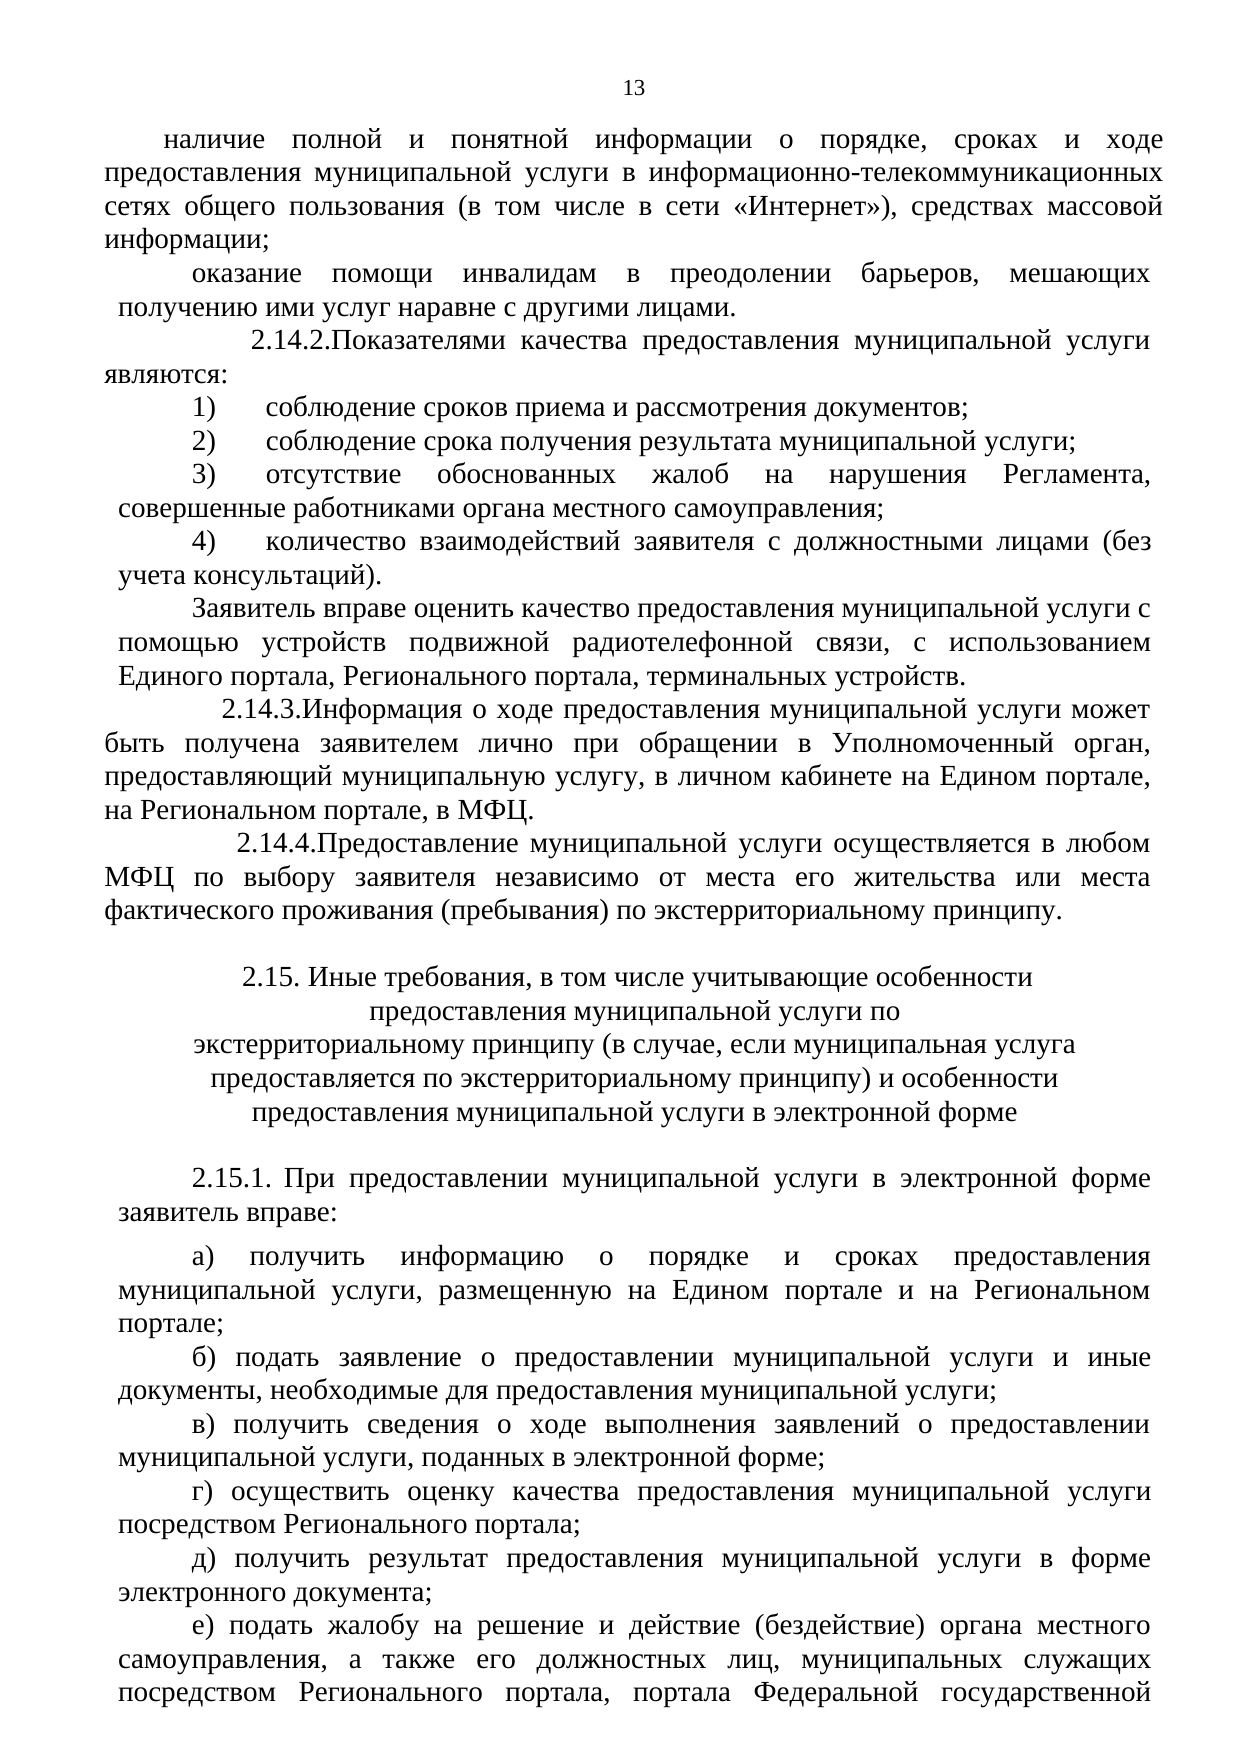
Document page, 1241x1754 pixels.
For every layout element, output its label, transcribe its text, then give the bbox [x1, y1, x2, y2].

text б) подать заявление о предоставлении муниципальной услуги и иные документы, необходимые для предоставления муниципальной услуги; [118, 1339, 1152, 1406]
text оказание помощи инвалидам в преодолении барьеров, мешающих получению ими услуг наравне с другими лицами. [118, 255, 1151, 322]
list соблюдение срока получения результата муниципальной услуги; [118, 423, 1152, 456]
list количество взаимодействий заявителя с должностными лицами (без учета консультаций). [118, 523, 1152, 591]
list отсутствие обоснованных жалоб на нарушения Регламента, совершенные работниками органа местного самоуправления; [118, 456, 1152, 523]
text а) получить информацию о порядке и сроках предоставления муниципальной услуги, размещенную на Едином портале и на Региональном портале; [118, 1238, 1152, 1339]
text Заявитель вправе оценить качество предоставления муниципальной услуги с помощью устройств подвижной радиотелефонной связи, с использованием Единого портала, Регионального портала, терминальных устройств. [118, 591, 1152, 691]
list При предоставлении муниципальной услуги в электронной форме заявитель вправе: [118, 1161, 1152, 1228]
text 2.14.4.Предоставление муниципальной услуги осуществляется в любом МФЦ по выбору заявителя независимо от места его жительства или места фактического проживания (пребывания) по экстерриториальному принципу. [104, 825, 1152, 926]
list соблюдение сроков приема и рассмотрения документов; [192, 389, 1169, 423]
text д) получить результат предоставления муниципальной услуги в форме электронного документа; [118, 1540, 1152, 1607]
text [118, 1607, 1152, 1708]
text г) осуществить оценку качества предоставления муниципальной услуги посредством Регионального портала; [118, 1473, 1152, 1540]
text 2.14.3.Информация о ходе предоставления муниципальной услуги может быть получена заявителем лично при обращении в Уполномоченный орган, предоставляющий муниципальную услугу, в личном кабинете на Едином портале, на Региональном портале, в МФЦ. [104, 691, 1152, 825]
text 2.14.2.Показателями качества предоставления муниципальной услуги являются: [104, 322, 1152, 389]
text экстерриториальному принципу (в случае, если муниципальная услуга предоставляется по экстерриториальному принципу) и особенности предоставления муниципальной услуги в электронной форме [124, 1027, 1145, 1127]
text наличие полной и понятной информации о порядке, сроках и ходе предоставления муниципальной услуги в информационно-телекоммуникационных сетях общего пользования (в том числе в сети «Интернет»), средствах массовой информации; [104, 121, 1164, 255]
list Иные требования, в том числе учитывающие особенности предоставления муниципальной услуги по [234, 959, 1036, 1026]
text в) получить сведения о ходе выполнения заявлений о предоставлении муниципальной услуги, поданных в электронной форме; [118, 1406, 1151, 1473]
